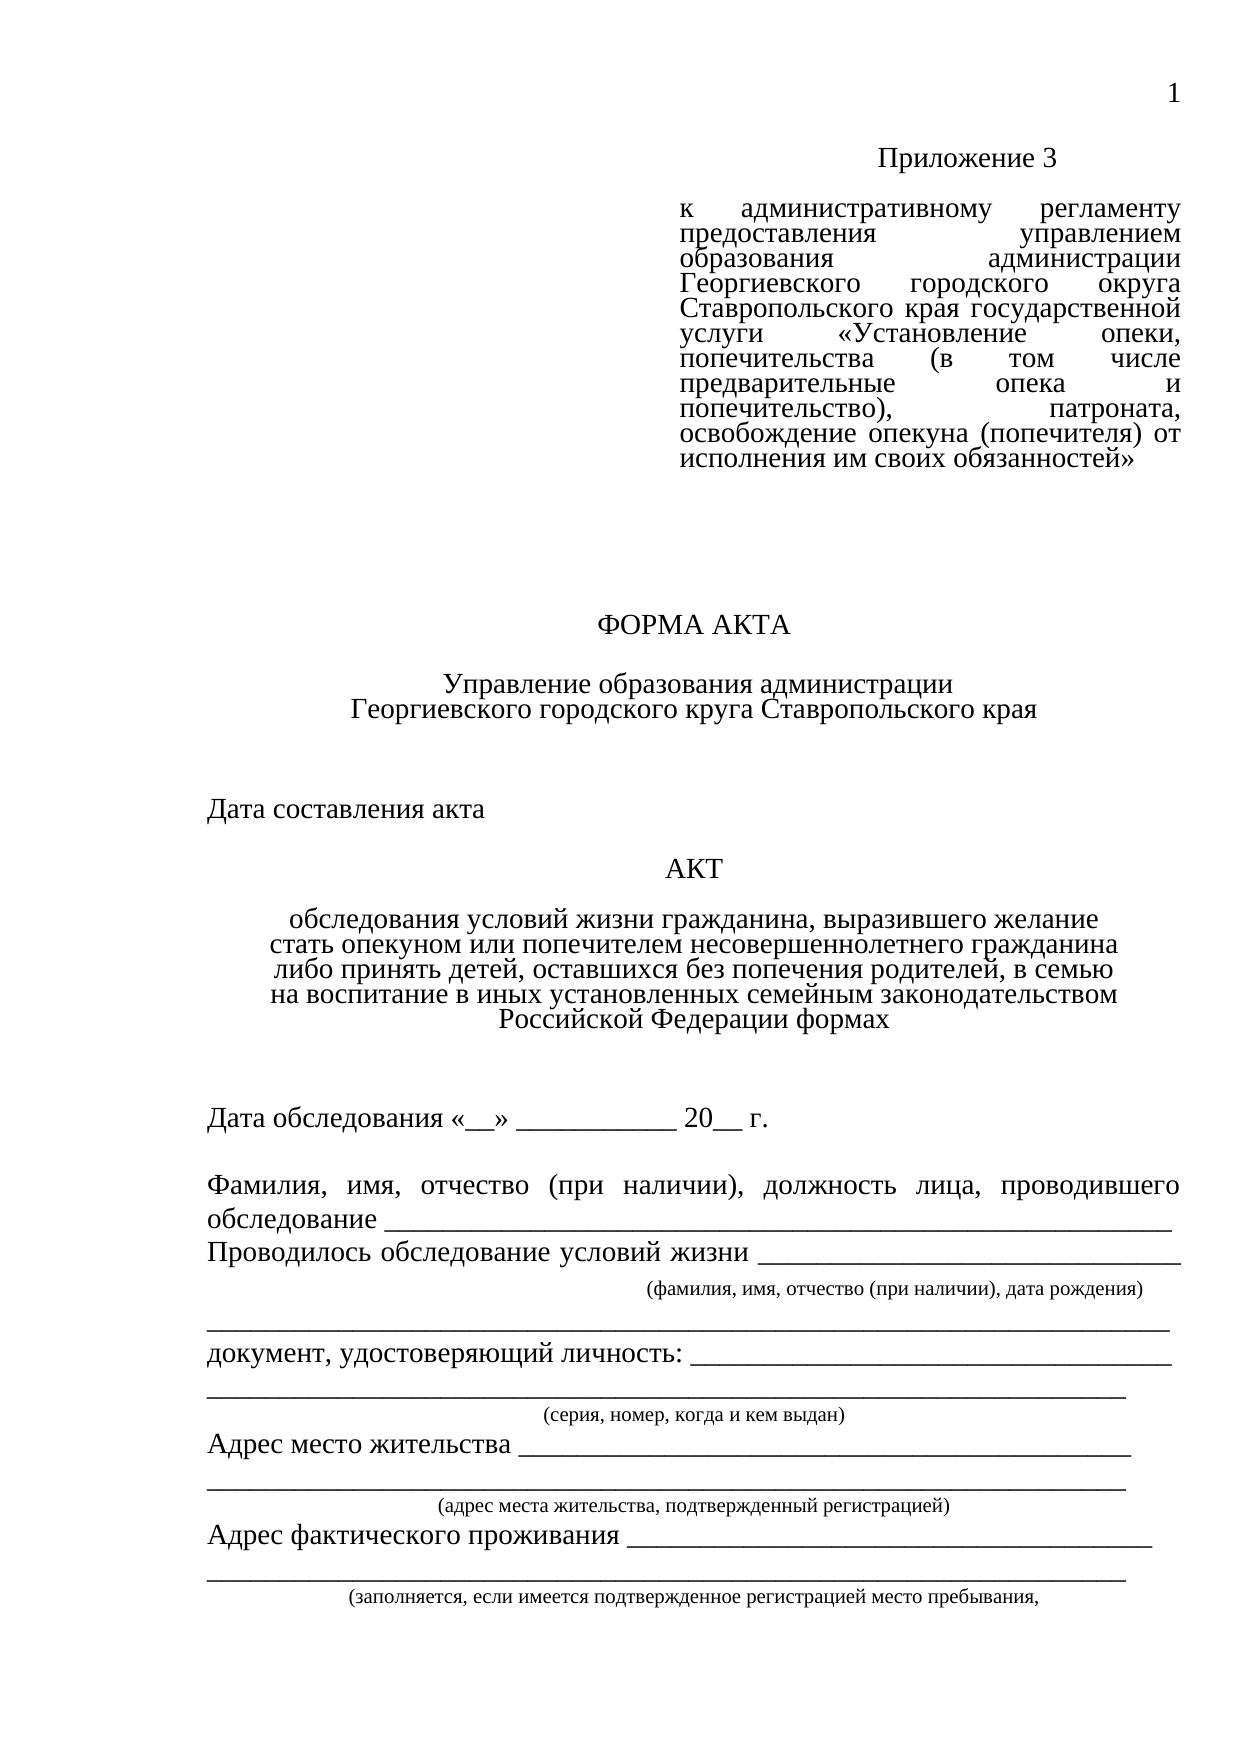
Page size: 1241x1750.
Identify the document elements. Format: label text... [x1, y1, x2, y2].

text стать опекуном или попечителем несовершеннолетнего гражданина [207, 933, 1181, 958]
text обследования условий жизни гражданина, выразившего желание [207, 908, 1181, 933]
text к административному регламенту предоставления управлением образования администрации Георгиевского городского округа Ставропольского края государственной услуги «Установление опеки, попечительства (в том числе предварительные опека и попечительство), патроната, освобождение опекуна (попечителя) от исполнения им своих обязанностей» [679, 198, 1181, 473]
text Адрес место жительства __________________________________________ [207, 1426, 1181, 1460]
text __________________________________________________________________ [207, 1301, 1181, 1335]
text _______________________________________________________________ [207, 1460, 1181, 1493]
text _______________________________________________________________ [207, 1368, 1181, 1402]
text на воспитание в иных установленных семейным законодательством [207, 983, 1181, 1008]
text Фамилия, имя, отчество (при наличии), должность лица, проводившего обследование ______________________________________________________ [207, 1167, 1181, 1234]
text Российской Федерации формах [207, 1008, 804, 1033]
text Управление образования администрации [207, 674, 1181, 699]
text Проводилось обследование условий жизни _____________________________ (фамилия, имя, отчество (при наличии), дата рождения) [207, 1234, 1181, 1301]
text документ, удостоверяющий личность: _________________________________ [207, 1335, 1181, 1368]
text Российской Федерации формах [807, 1008, 1181, 1033]
text Адрес фактического проживания ____________________________________ [207, 1517, 1181, 1551]
text _______________________________________________________________ [207, 1551, 1181, 1584]
text Приложение 3 [207, 148, 1181, 173]
text ФОРМА АКТА [207, 607, 1181, 640]
text либо принять детей, оставшихся без попечения родителей, в семью [207, 958, 1181, 983]
text АКТ [207, 858, 1181, 883]
text Георгиевского городского круга Ставропольского края [207, 699, 1181, 724]
text (заполняется, если имеется подтвержденное регистрацией место пребывания, [207, 1584, 1181, 1608]
text (адрес места жительства, подтвержденный регистрацией) [207, 1493, 1181, 1517]
text Дата обследования «__» ___________ 20__ г. [207, 1100, 1181, 1134]
text Дата составления акта [207, 791, 1181, 824]
text (серия, номер, когда и кем выдан) [207, 1402, 1181, 1426]
